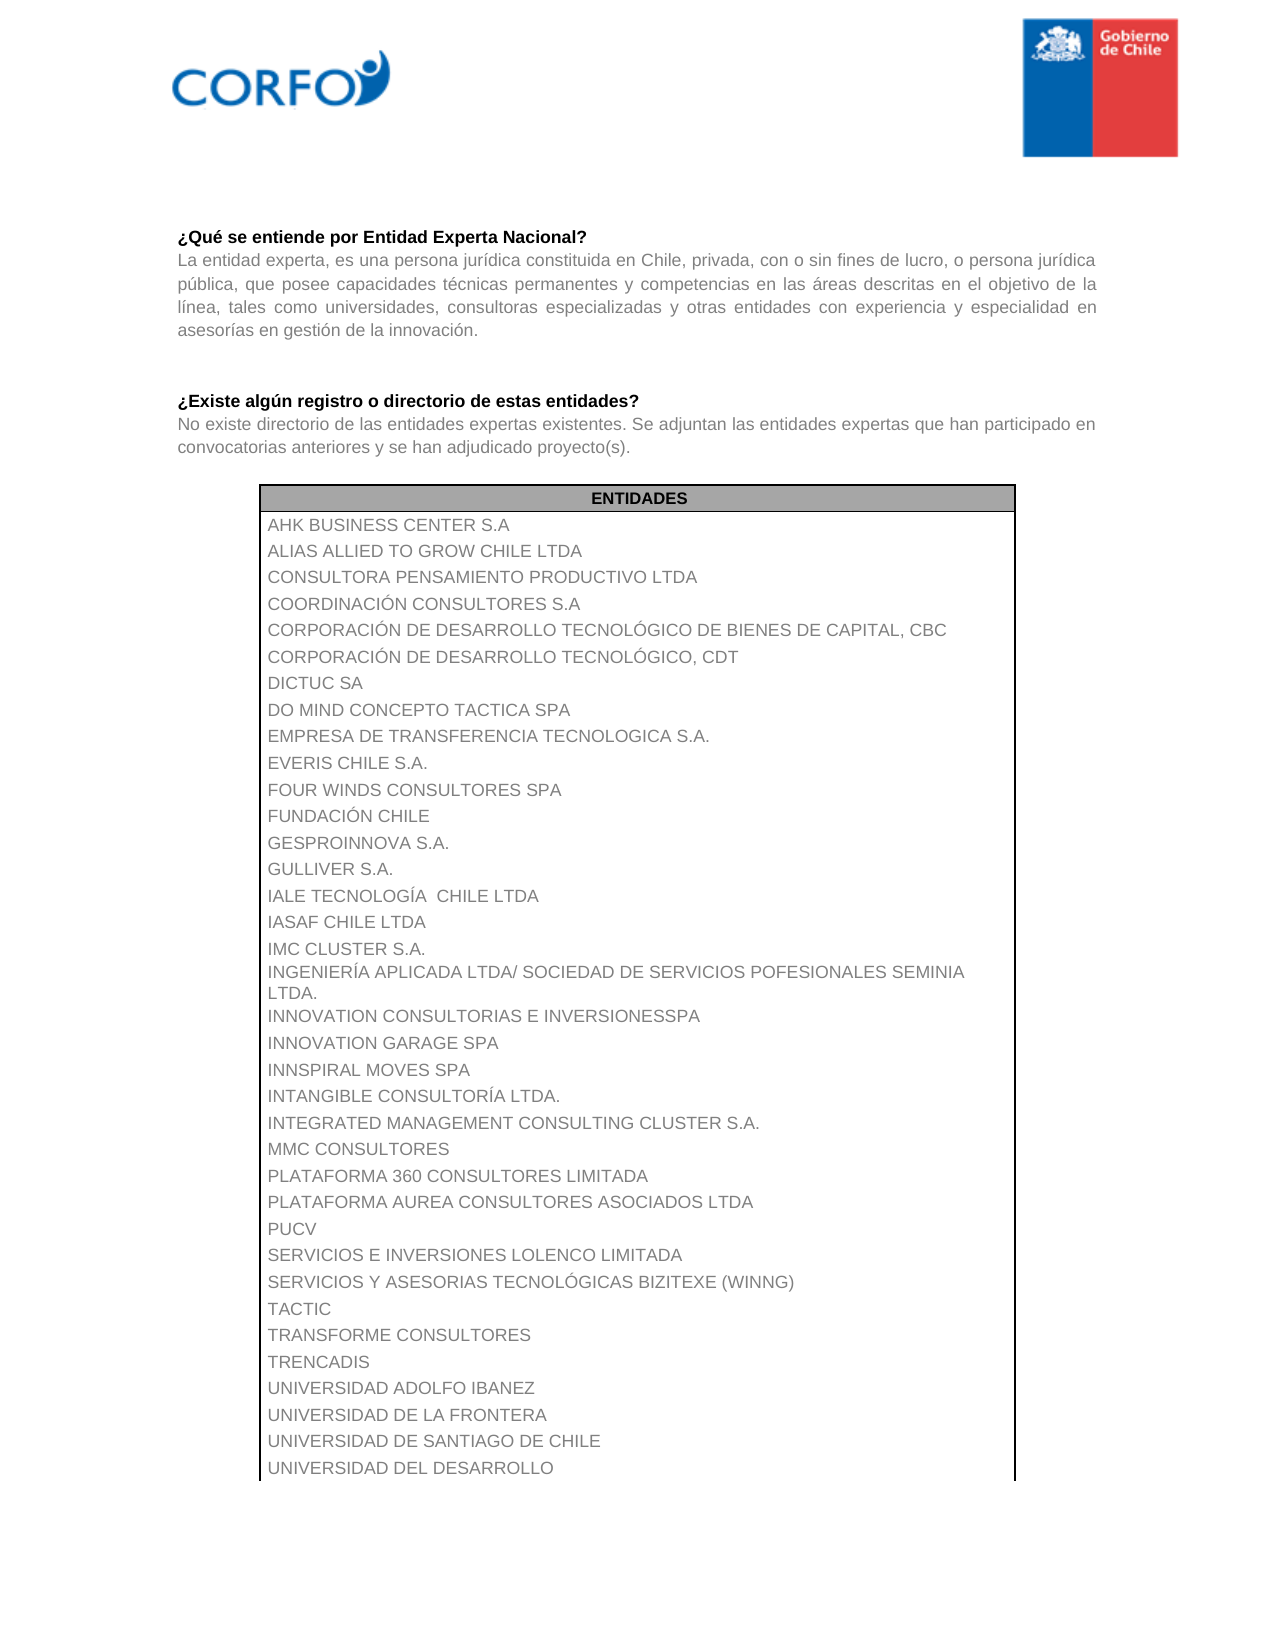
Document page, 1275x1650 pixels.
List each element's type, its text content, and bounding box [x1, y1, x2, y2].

table_cell MMC CONSULTORES [261, 1136, 1014, 1162]
table_cell TACTIC [261, 1295, 1014, 1322]
table_cell UNIVERSIDAD ADOLFO IBANEZ [261, 1375, 1014, 1402]
table_cell PLATAFORMA 360 CONSULTORES LIMITADA [261, 1163, 1014, 1189]
text ¿Existe algún registro o directorio de estas entidades? [177, 390, 1098, 411]
table_cell UNIVERSIDAD DE SANTIAGO DE CHILE [261, 1428, 1014, 1455]
table_cell COORDINACIÓN CONSULTORES S.A [261, 590, 1014, 617]
table_cell INNOVATION CONSULTORIAS E INVERSIONESSPA [261, 1003, 1014, 1030]
table_cell PLATAFORMA AUREA CONSULTORES ASOCIADOS LTDA [261, 1189, 1014, 1216]
picture [92, 12, 1200, 177]
table_cell FOUR WINDS CONSULTORES SPA [261, 776, 1014, 803]
table_cell EMPRESA DE TRANSFERENCIA TECNOLOGICA S.A. [261, 723, 1014, 750]
table_cell CONSULTORA PENSAMIENTO PRODUCTIVO LTDA [261, 564, 1014, 590]
table_cell INGENIERÍA APLICADA LTDA/ SOCIEDAD DE SERVICIOS POFESIONALES SEMINIA LTDA. [261, 962, 1014, 1003]
table_cell CORPORACIÓN DE DESARROLLO TECNOLÓGICO DE BIENES DE CAPITAL, CBC [261, 617, 1014, 643]
table_cell ALIAS ALLIED TO GROW CHILE LTDA [261, 537, 1014, 564]
table_cell INNSPIRAL MOVES SPA [261, 1056, 1014, 1083]
table_cell CORPORACIÓN DE DESARROLLO TECNOLÓGICO, CDT [261, 644, 1014, 670]
text La entidad experta, es una persona jurídica constituida en Chile, privada, con o sin fines de lucro, o persona jurídica pública, que posee capacidades técnicas permanentes y competencias en las áreas descritas en el objetivo de la línea, tales como universidades, consultoras especializadas y otras entidades con experiencia y especialidad en asesorías en gestión de la innovación. [177, 250, 1098, 341]
table_cell TRANSFORME CONSULTORES [261, 1322, 1014, 1348]
table_cell PUCV [261, 1216, 1014, 1242]
table_cell DO MIND CONCEPTO TACTICA SPA [261, 697, 1014, 723]
table_cell IASAF CHILE LTDA [261, 909, 1014, 936]
table_cell INTEGRATED MANAGEMENT CONSULTING CLUSTER S.A. [261, 1109, 1014, 1136]
table_cell SERVICIOS E INVERSIONES LOLENCO LIMITADA [261, 1242, 1014, 1269]
table_cell GULLIVER S.A. [261, 856, 1014, 883]
table_cell INTANGIBLE CONSULTORÍA LTDA. [261, 1083, 1014, 1109]
table_cell FUNDACIÓN CHILE [261, 803, 1014, 829]
text No existe directorio de las entidades expertas existentes. Se adjuntan las entidades expertas que han participado en convocatorias anteriores y se han adjudicado proyecto(s). [177, 414, 1098, 458]
table_cell GESPROINNOVA S.A. [261, 830, 1014, 856]
table_cell IMC CLUSTER S.A. [261, 936, 1014, 962]
table_cell EVERIS CHILE S.A. [261, 750, 1014, 776]
table_cell AHK BUSINESS CENTER S.A [261, 512, 1014, 537]
table_cell DICTUC SA [261, 670, 1014, 697]
table_cell TRENCADIS [261, 1349, 1014, 1375]
table_cell UNIVERSIDAD DE LA FRONTERA [261, 1402, 1014, 1428]
table_cell UNIVERSIDAD DEL DESARROLLO [261, 1455, 1014, 1481]
table_cell INNOVATION GARAGE SPA [261, 1030, 1014, 1056]
text ¿Qué se entiende por Entidad Experta Nacional? [177, 226, 1098, 247]
table_cell IALE TECNOLOGÍA CHILE LTDA [261, 883, 1014, 909]
table_header ENTIDADES [261, 486, 1014, 511]
table_cell SERVICIOS Y ASESORIAS TECNOLÓGICAS BIZITEXE (WINNG) [261, 1269, 1014, 1295]
